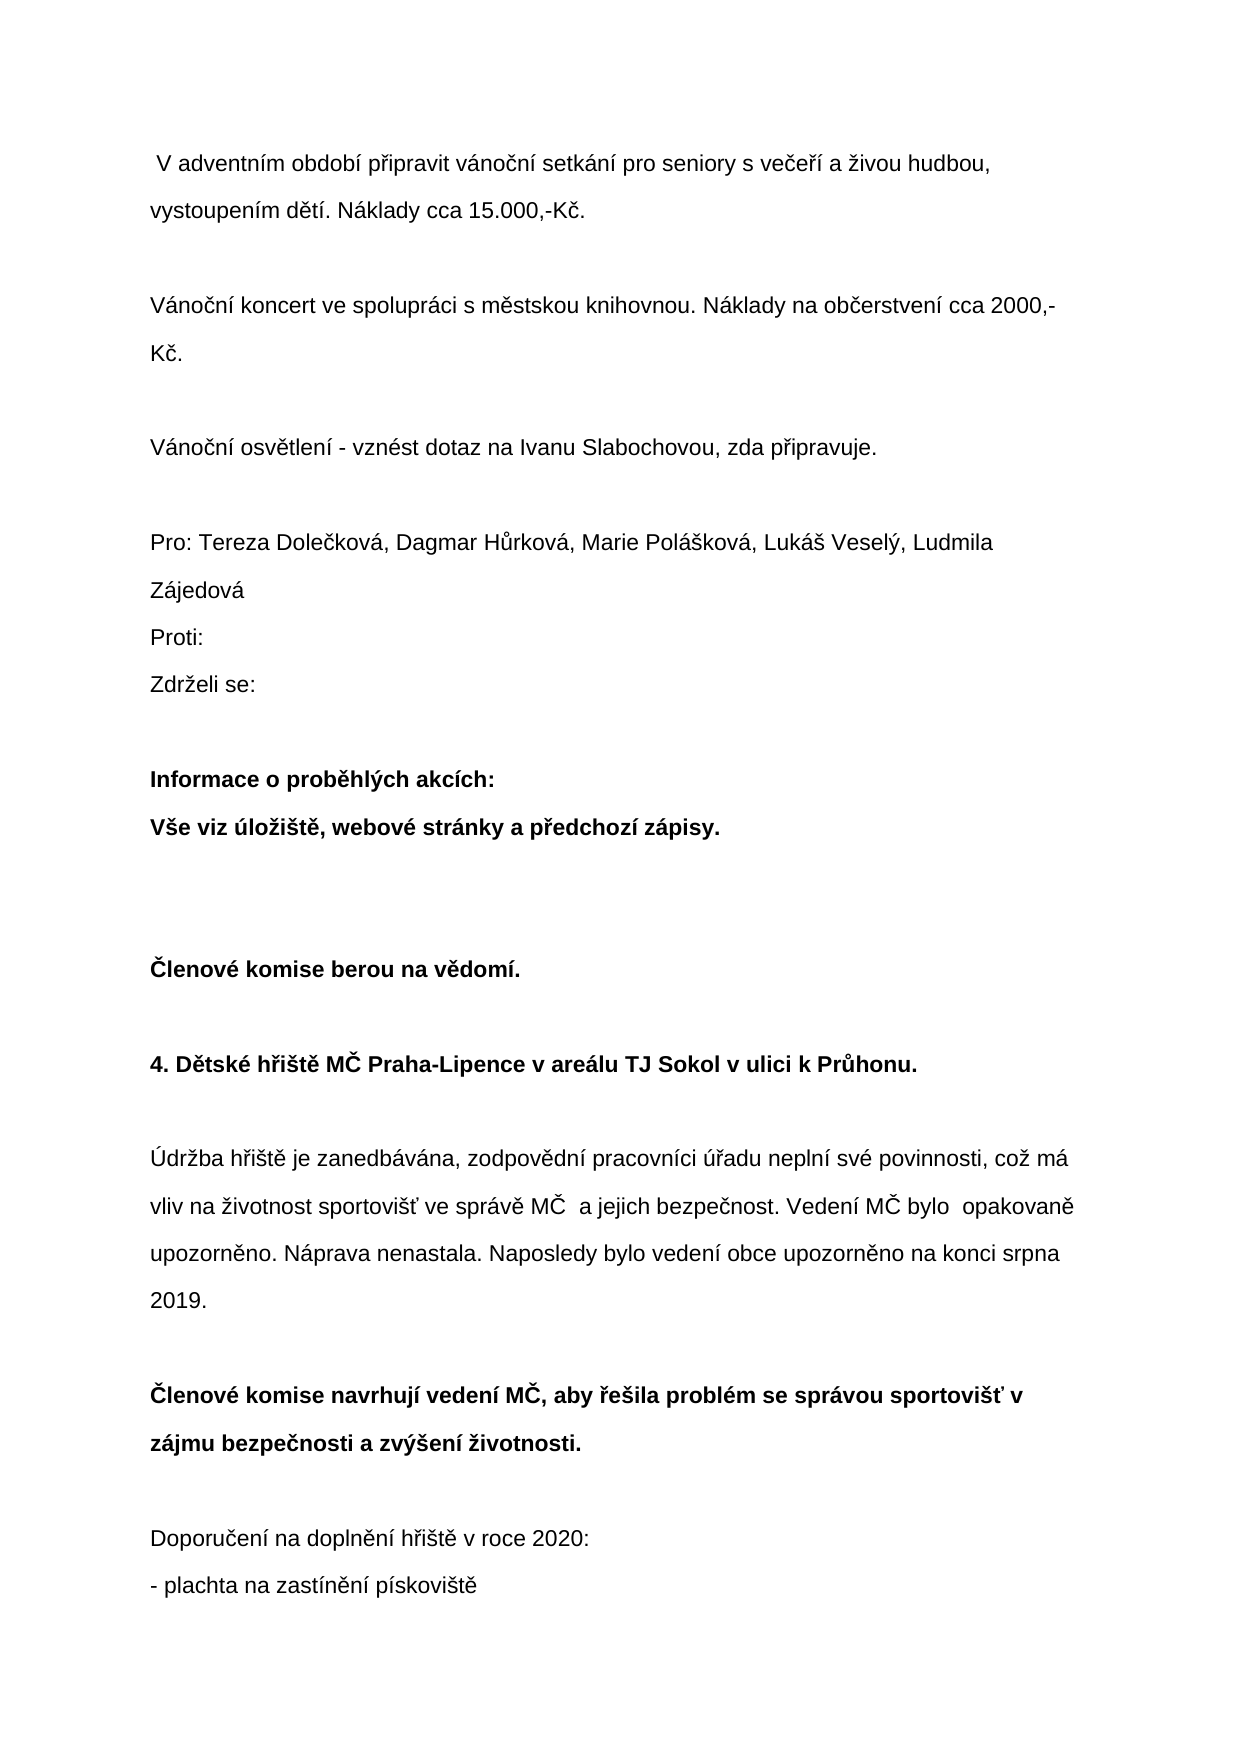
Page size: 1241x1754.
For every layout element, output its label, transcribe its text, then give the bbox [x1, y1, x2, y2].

text Proti: [150, 624, 1090, 650]
text Vše viz úložiště, webové stránky a předchozí zápisy. [150, 813, 1090, 840]
text Členové komise navrhují vedení MČ, aby řešila problém se správou sportovišť v zájmu bezpečnosti a zvýšení životnosti. [150, 1382, 1090, 1456]
text Informace o proběhlých akcích: [150, 766, 1090, 792]
text - plachta na zastínění pískoviště [150, 1572, 1090, 1598]
text Pro: Tereza Dolečková, Dagmar Hůrková, Marie Polášková, Lukáš Veselý, Ludmila Zájedová [150, 529, 1090, 603]
text 4. Dětské hřiště MČ Praha-Lipence v areálu TJ Sokol v ulici k Průhonu. [150, 1051, 1090, 1077]
text Doporučení na doplnění hřiště v roce 2020: [150, 1524, 1090, 1551]
text Vánoční koncert ve spolupráci s městskou knihovnou. Náklady na občerstvení cca 2000,- Kč. [150, 292, 1090, 366]
text Členové komise berou na vědomí. [150, 956, 1090, 982]
text V adventním období připravit vánoční setkání pro seniory s večeří a živou hudbou, vystoupením dětí. Náklady cca 15.000,-Kč. [150, 150, 1090, 224]
text Údržba hřiště je zanedbávána, zodpovědní pracovníci úřadu neplní své povinnosti, což má vliv na životnost sportovišť ve správě MČ a jejich bezpečnost. Vedení MČ bylo opakovaně upozorněno. Náprava nenastala. Naposledy bylo vedení obce upozorněno na konci srpna 2019. [150, 1145, 1090, 1314]
text Vánoční osvětlení - vznést dotaz na Ivanu Slabochovou, zda připravuje. [150, 434, 1090, 461]
text Zdrželi se: [150, 671, 1090, 698]
